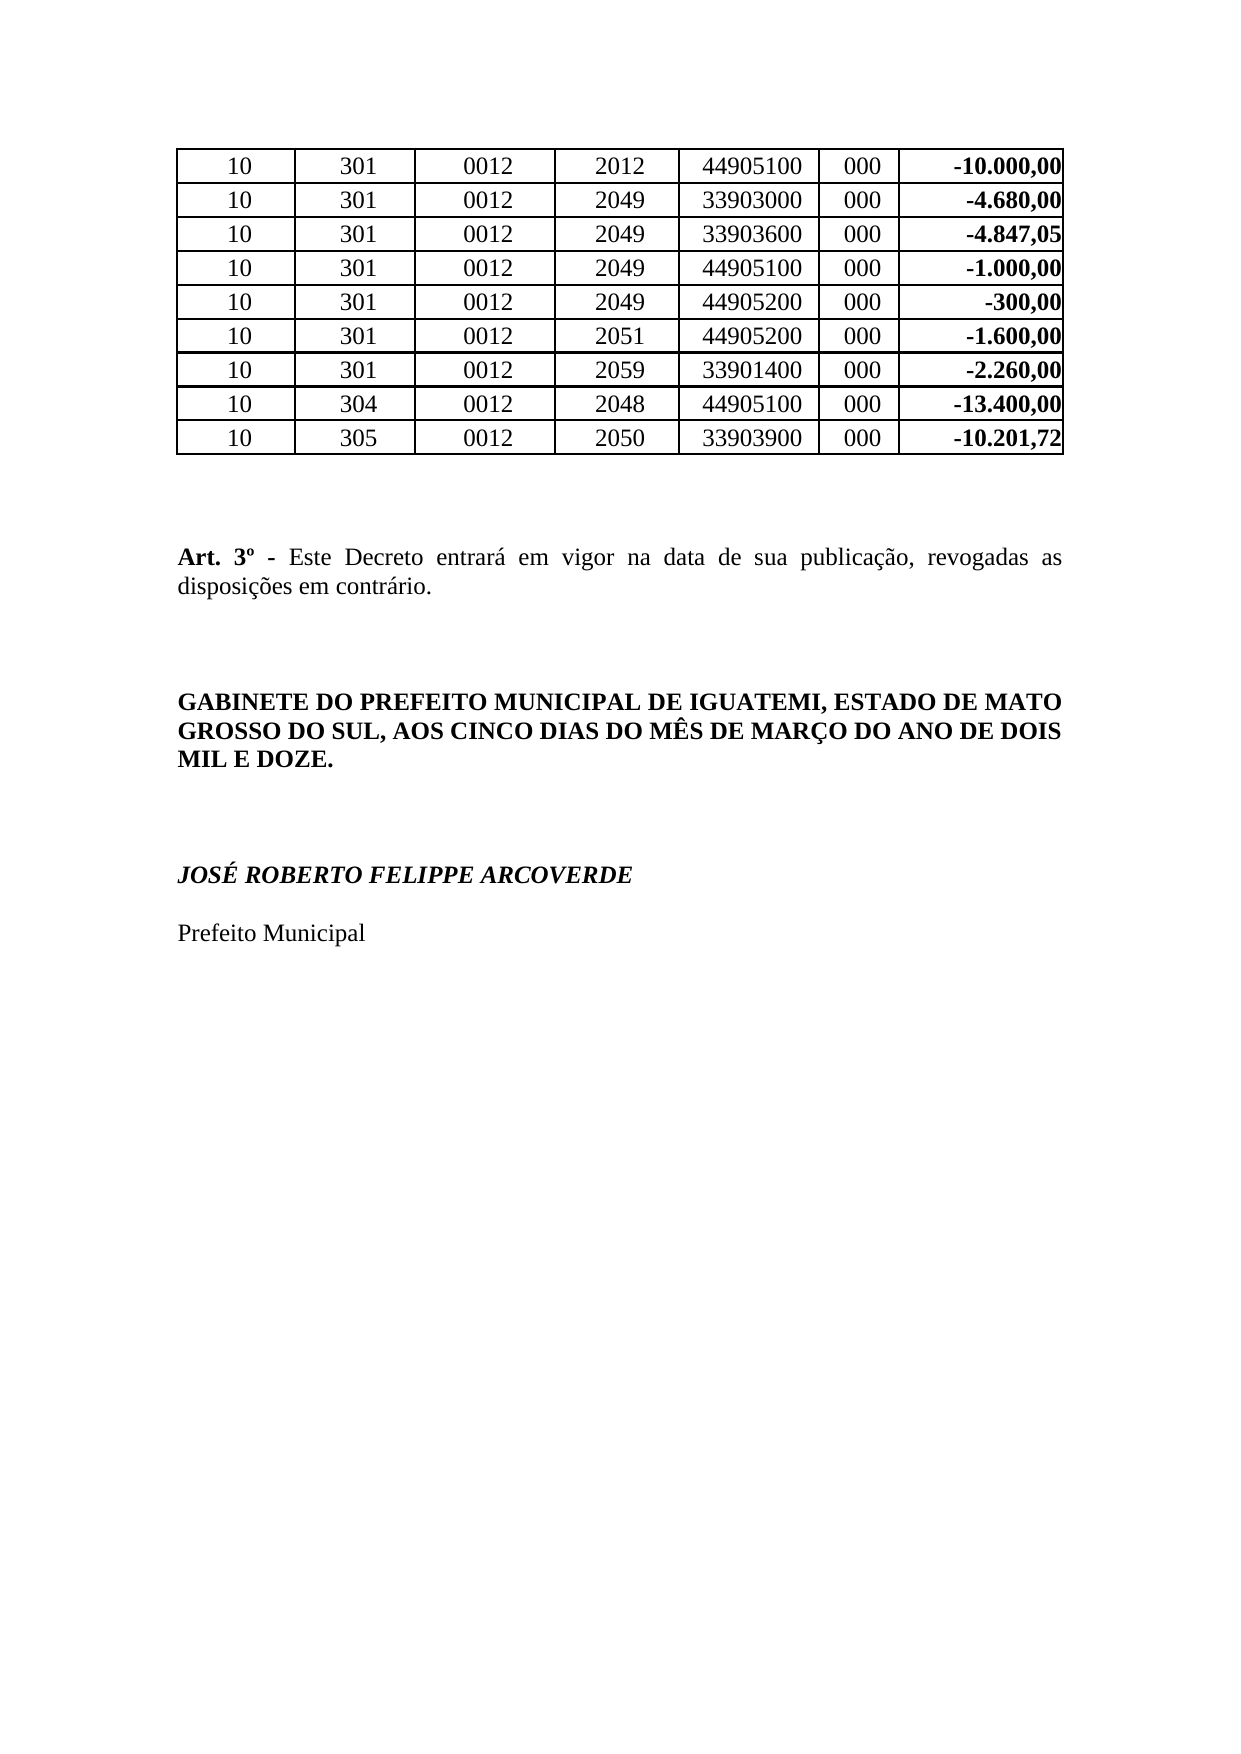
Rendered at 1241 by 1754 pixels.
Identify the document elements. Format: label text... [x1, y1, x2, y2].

table_cell 2051 [556, 320, 678, 351]
table_cell 000 [820, 320, 898, 351]
table_cell 000 [820, 388, 898, 419]
table_cell 0012 [416, 421, 554, 453]
table_cell 304 [296, 388, 414, 419]
table_cell 000 [820, 218, 898, 249]
table_cell 2049 [556, 286, 678, 317]
table_cell 301 [296, 286, 414, 317]
table_cell -2.260,00 [900, 354, 1062, 385]
table_cell 44905100 [680, 388, 818, 419]
table_cell -4.847,05 [900, 218, 1062, 249]
table_cell 10 [178, 286, 294, 317]
table_cell 10 [178, 421, 294, 453]
table_cell 301 [296, 150, 414, 182]
table_cell 2049 [556, 252, 678, 283]
table_cell -10.000,00 [900, 150, 1062, 182]
text Art. 3º - Este Decreto entrará em vigor na data de sua publicação, revogadas as disposições em contrário. [177, 542, 1063, 600]
table_cell 0012 [416, 218, 554, 249]
table_cell 000 [820, 184, 898, 216]
table_cell 10 [178, 320, 294, 351]
table_cell 305 [296, 421, 414, 453]
table_cell 000 [820, 286, 898, 317]
table_cell 0012 [416, 320, 554, 351]
table_cell 301 [296, 184, 414, 216]
table_cell 301 [296, 320, 414, 351]
table_cell -13.400,00 [900, 388, 1062, 419]
table_cell 10 [178, 218, 294, 249]
table_cell 2059 [556, 354, 678, 385]
table_cell 10 [178, 150, 294, 182]
table_cell 301 [296, 252, 414, 283]
table_cell 10 [178, 252, 294, 283]
table_cell 000 [820, 252, 898, 283]
table_cell 2012 [556, 150, 678, 182]
table_cell 301 [296, 218, 414, 249]
table_cell 2049 [556, 218, 678, 249]
table_cell 44905200 [680, 320, 818, 351]
table_cell 44905100 [680, 252, 818, 283]
table_cell 2049 [556, 184, 678, 216]
table_cell 0012 [416, 354, 554, 385]
table_cell -300,00 [900, 286, 1062, 317]
table_cell 33901400 [680, 354, 818, 385]
table_cell 44905100 [680, 150, 818, 182]
table_cell 10 [178, 388, 294, 419]
table_cell 10 [178, 354, 294, 385]
table_cell 0012 [416, 286, 554, 317]
table_cell 301 [296, 354, 414, 385]
table_cell 000 [820, 150, 898, 182]
table_cell -4.680,00 [900, 184, 1062, 216]
table_cell -1.000,00 [900, 252, 1062, 283]
table_cell 2048 [556, 388, 678, 419]
table_cell 000 [820, 354, 898, 385]
table_cell 0012 [416, 150, 554, 182]
table_cell 33903600 [680, 218, 818, 249]
table_cell 33903000 [680, 184, 818, 216]
table_cell 0012 [416, 184, 554, 216]
text JOSÉ ROBERTO FELIPPE ARCOVERDE [177, 860, 1063, 889]
table_cell 000 [820, 421, 898, 453]
text Prefeito Municipal [177, 918, 1063, 947]
text GABINETE DO PREFEITO MUNICIPAL DE IGUATEMI, ESTADO DE MATO GROSSO DO SUL, AOS CINCO DIAS DO MÊS DE MARÇO DO ANO DE DOIS MIL E DOZE. [177, 687, 1063, 773]
table_cell 44905200 [680, 286, 818, 317]
table_cell 10 [178, 184, 294, 216]
table_cell 33903900 [680, 421, 818, 453]
table_cell -1.600,00 [900, 320, 1062, 351]
table_cell 0012 [416, 388, 554, 419]
table_cell 0012 [416, 252, 554, 283]
table_cell 2050 [556, 421, 678, 453]
table_cell -10.201,72 [900, 421, 1062, 453]
